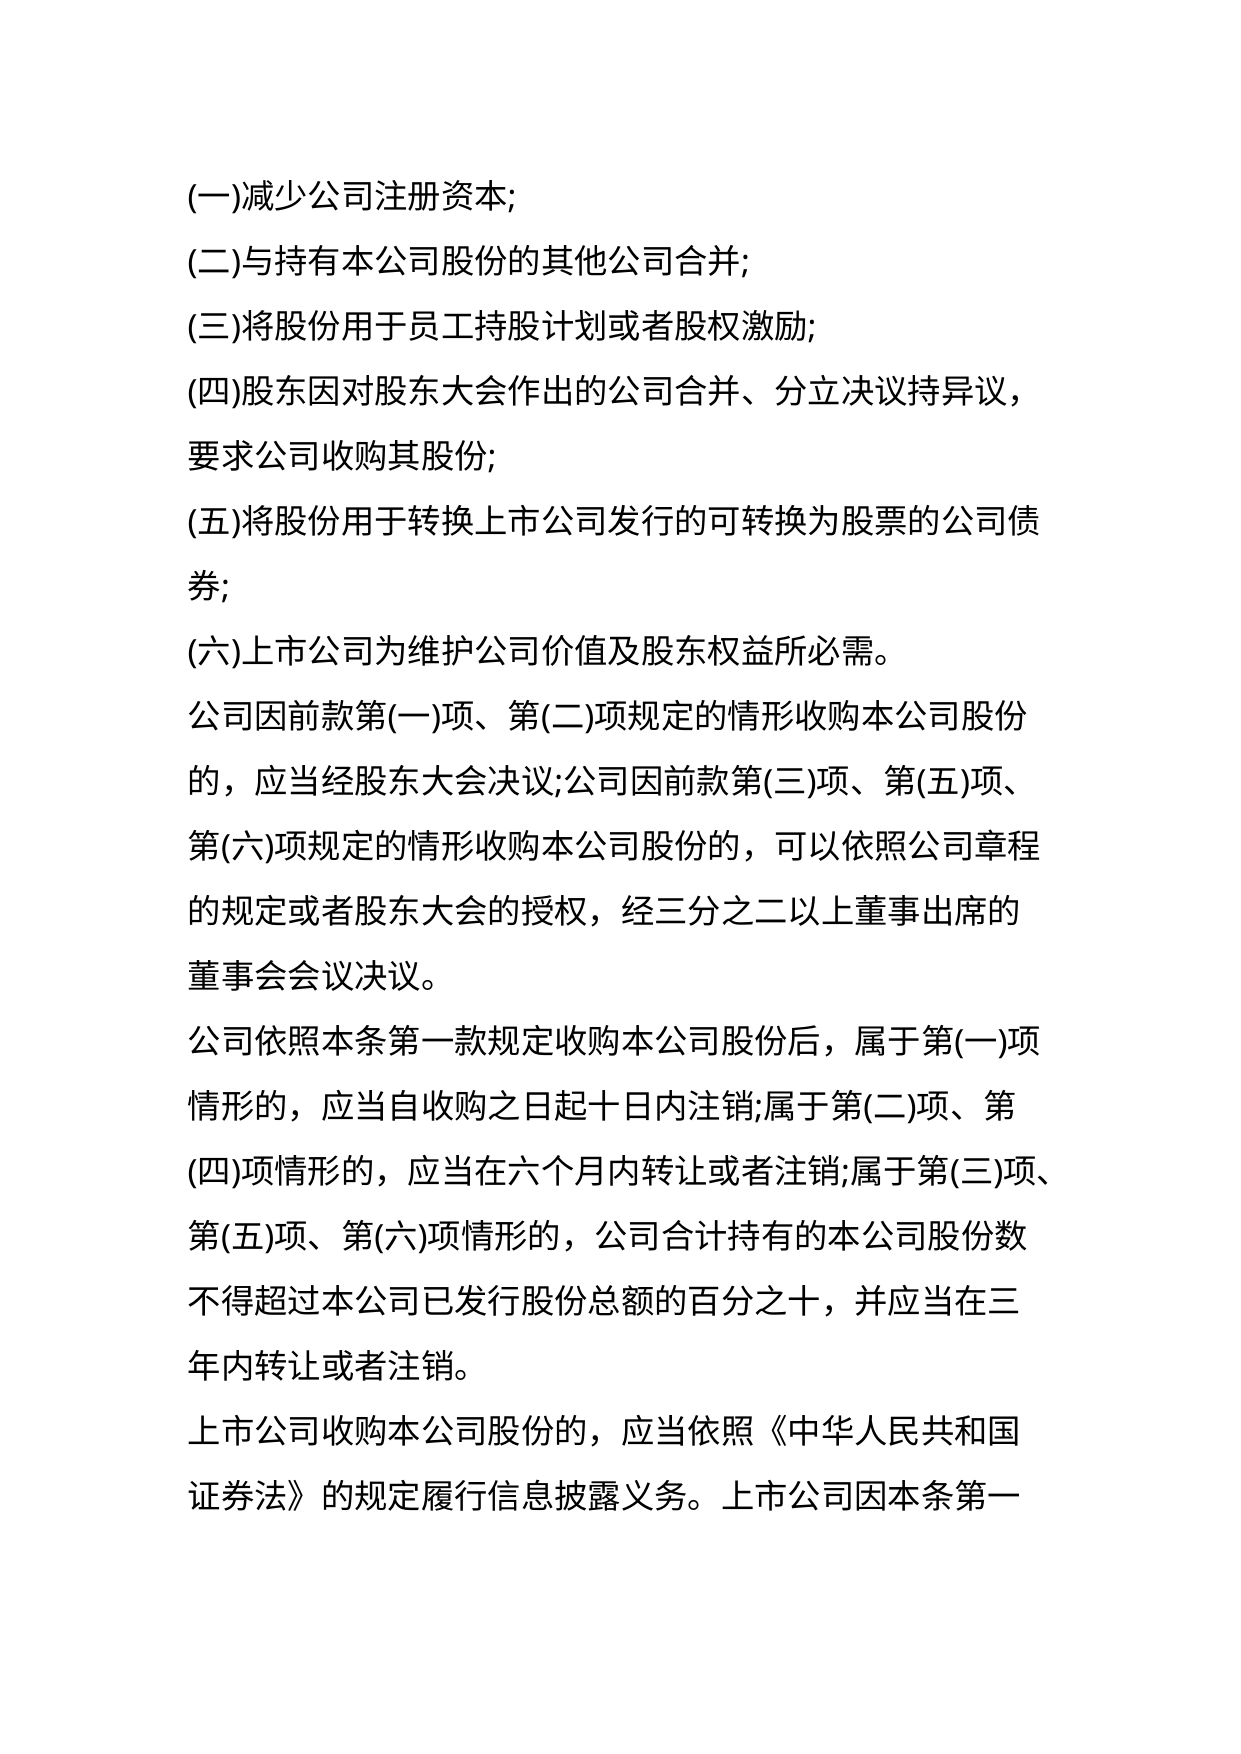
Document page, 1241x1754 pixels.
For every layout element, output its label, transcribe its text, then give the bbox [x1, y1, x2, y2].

text 公司因前款第(一)项、第(二)项规定的情形收购本公司股份的，应当经股东大会决议;公司因前款第(三)项、第(五)项、第(六)项规定的情形收购本公司股份的，可以依照公司章程的规定或者股东大会的授权，经三分之二以上董事出席的董事会会议决议。 [187, 682, 1053, 1007]
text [187, 1397, 1053, 1527]
text (二)与持有本公司股份的其他公司合并; [187, 227, 1053, 292]
text (五)将股份用于转换上市公司发行的可转换为股票的公司债券; [187, 487, 1053, 617]
text (四)股东因对股东大会作出的公司合并、分立决议持异议，要求公司收购其股份; [187, 357, 1053, 487]
text (六)上市公司为维护公司价值及股东权益所必需。 [187, 617, 1053, 682]
text (三)将股份用于员工持股计划或者股权激励; [187, 292, 1053, 357]
text (一)减少公司注册资本; [187, 162, 1053, 227]
text 公司依照本条第一款规定收购本公司股份后，属于第(一)项情形的，应当自收购之日起十日内注销;属于第(二)项、第(四)项情形的，应当在六个月内转让或者注销;属于第(三)项、第(五)项、第(六)项情形的，公司合计持有的本公司股份数不得超过本公司已发行股份总额的百分之十，并应当在三年内转让或者注销。 [187, 1007, 1053, 1397]
